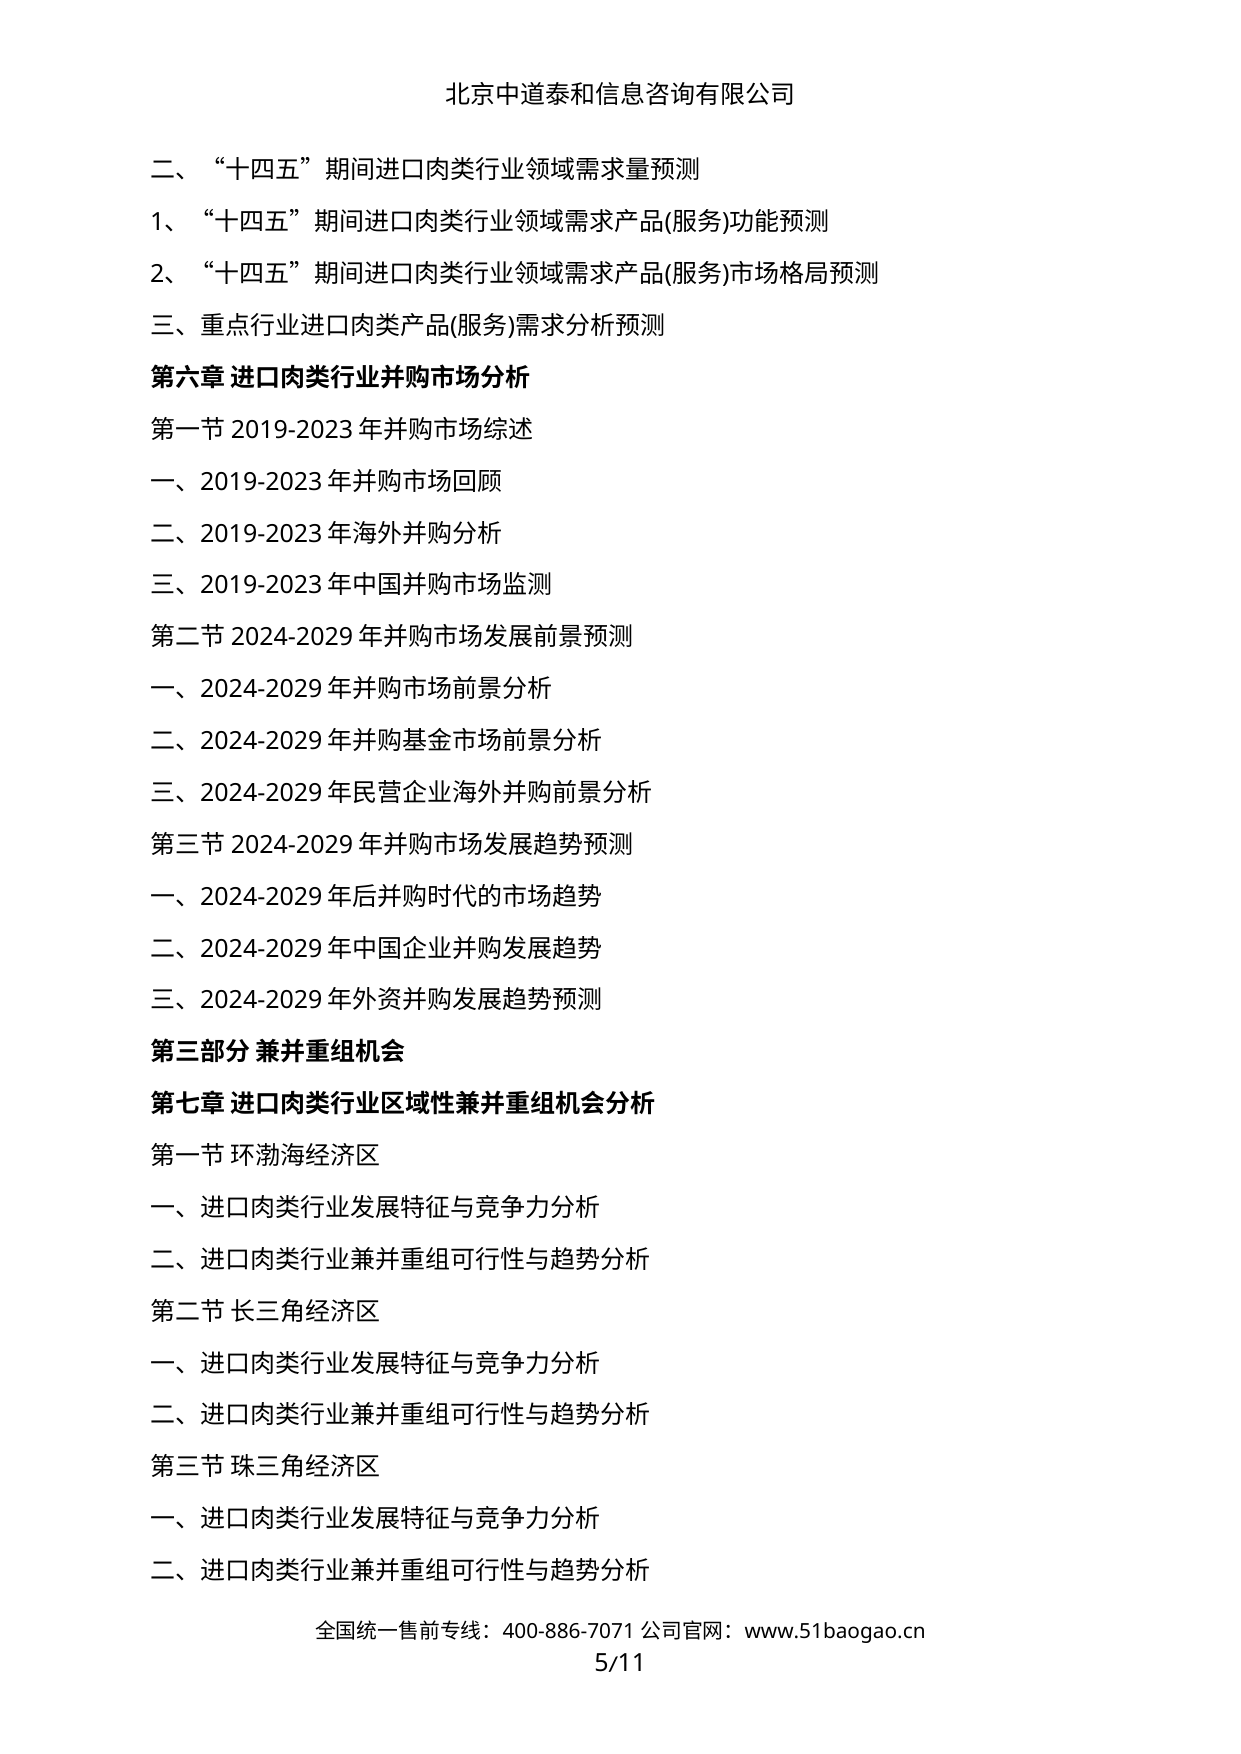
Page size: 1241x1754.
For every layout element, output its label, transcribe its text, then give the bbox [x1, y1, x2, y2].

text 三、2024-2029年民营企业海外并购前景分析 [150, 772, 1090, 809]
text 一、2024-2029年并购市场前景分析 [150, 669, 1090, 705]
text 一、进口肉类行业发展特征与竞争力分析 [150, 1343, 1090, 1379]
text 二、2024-2029年中国企业并购发展趋势 [150, 928, 1090, 964]
text 第一节 环渤海经济区 [150, 1136, 1090, 1172]
text 三、重点行业进口肉类产品(服务)需求分析预测 [150, 306, 1090, 342]
text 一、2024-2029年后并购时代的市场趋势 [150, 876, 1090, 912]
text 第一节 2019-2023年并购市场综述 [150, 409, 1090, 446]
text 第六章 进口肉类行业并购市场分析 [150, 357, 1090, 394]
text 三、2019-2023年中国并购市场监测 [150, 565, 1090, 601]
text 第二节 2024-2029年并购市场发展前景预测 [150, 617, 1090, 653]
text 2、“十四五”期间进口肉类行业领域需求产品(服务)市场格局预测 [150, 254, 1090, 290]
text 1、“十四五”期间进口肉类行业领域需求产品(服务)功能预测 [150, 202, 1090, 238]
text 二、进口肉类行业兼并重组可行性与趋势分析 [150, 1239, 1090, 1276]
text 二、“十四五”期间进口肉类行业领域需求量预测 [150, 150, 1090, 186]
text 一、2019-2023年并购市场回顾 [150, 461, 1090, 497]
text 第三节 珠三角经济区 [150, 1447, 1090, 1483]
text 第三节 2024-2029年并购市场发展趋势预测 [150, 824, 1090, 861]
text 二、进口肉类行业兼并重组可行性与趋势分析 [150, 1395, 1090, 1431]
text 二、2024-2029年并购基金市场前景分析 [150, 721, 1090, 757]
text 二、进口肉类行业兼并重组可行性与趋势分析 [150, 1551, 1090, 1587]
text 第二节 长三角经济区 [150, 1291, 1090, 1327]
text 一、进口肉类行业发展特征与竞争力分析 [150, 1499, 1090, 1535]
text 三、2024-2029年外资并购发展趋势预测 [150, 980, 1090, 1016]
text 第七章 进口肉类行业区域性兼并重组机会分析 [150, 1084, 1090, 1120]
text 一、进口肉类行业发展特征与竞争力分析 [150, 1187, 1090, 1224]
text 第三部分 兼并重组机会 [150, 1032, 1090, 1068]
text 二、2019-2023年海外并购分析 [150, 513, 1090, 549]
